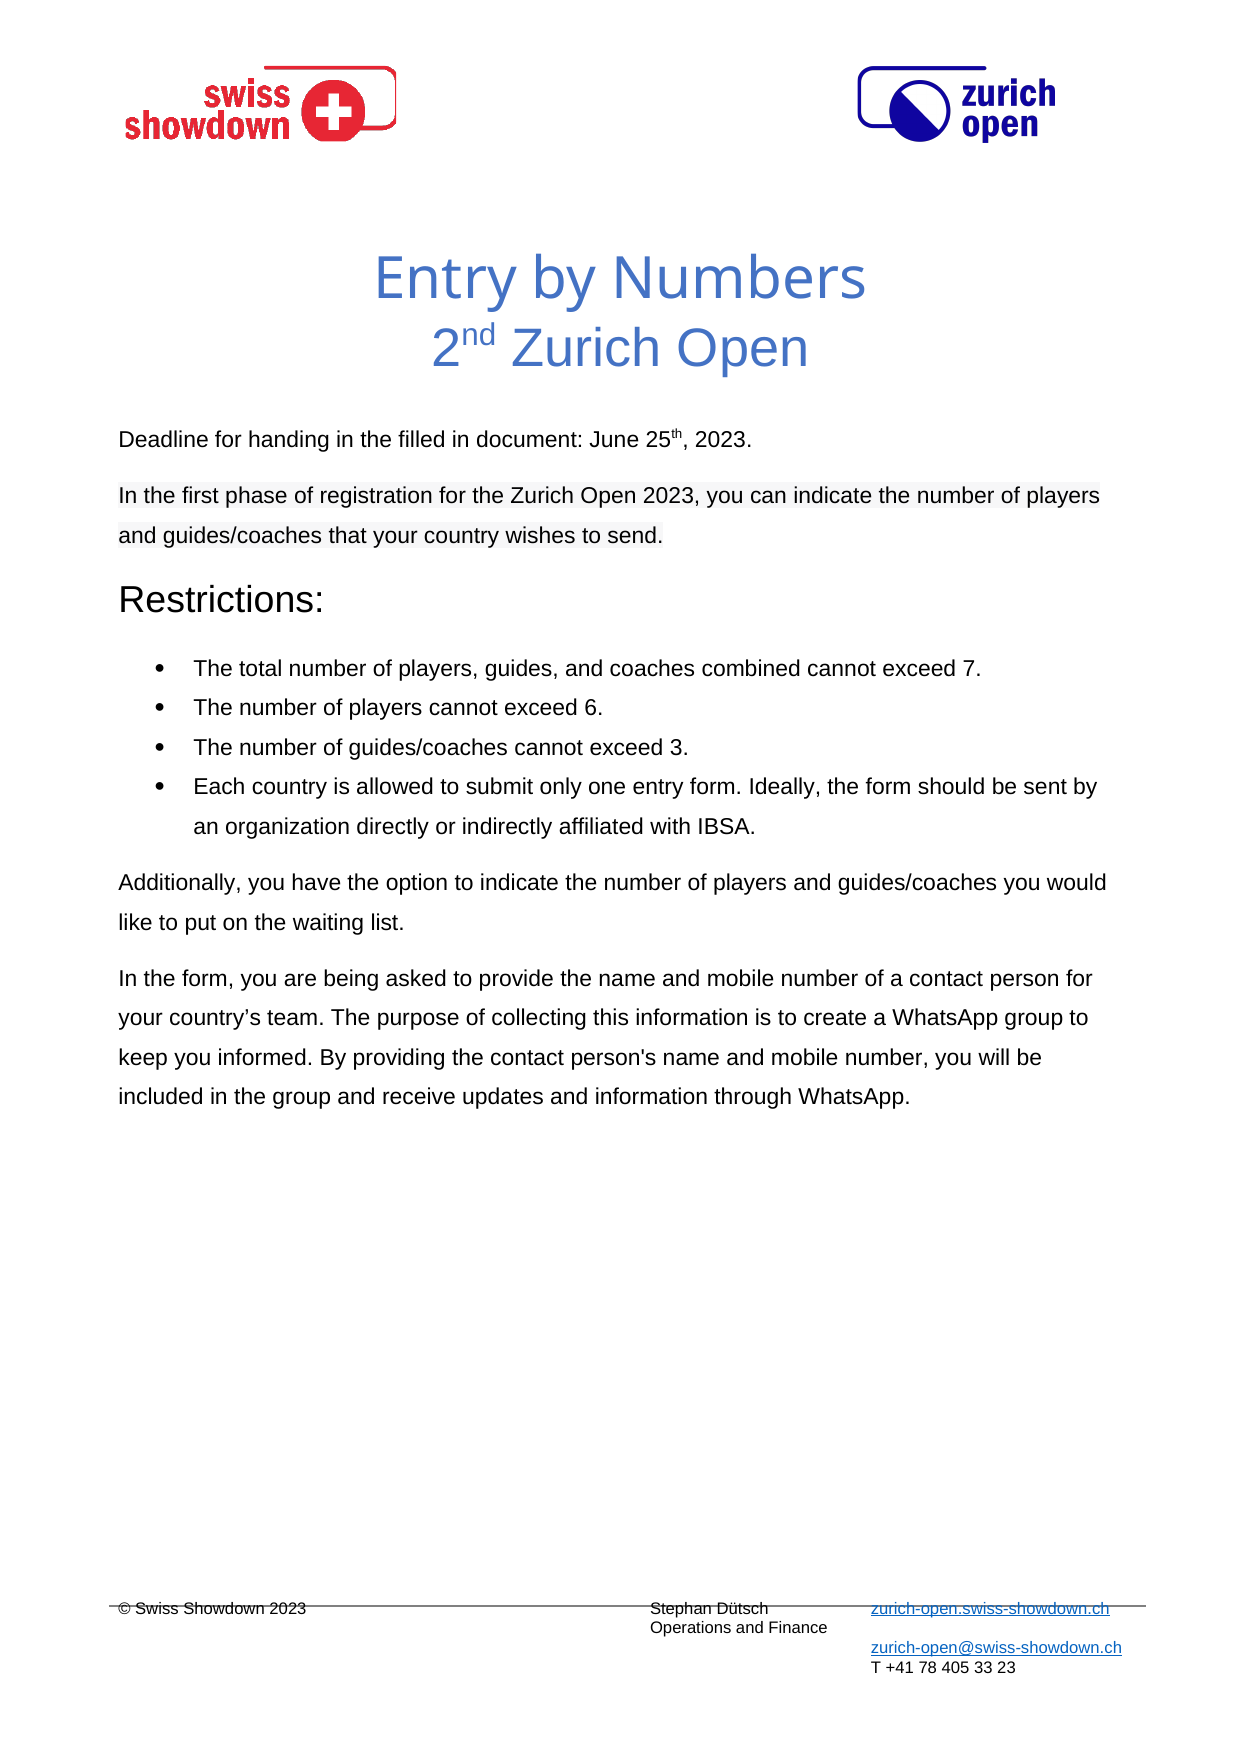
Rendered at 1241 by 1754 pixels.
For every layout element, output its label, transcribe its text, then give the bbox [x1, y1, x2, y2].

text Additionally, you have the option to indicate the number of players and guides/coaches you would like to put on the waiting list. [118, 869, 1122, 935]
picture [857, 66, 1055, 143]
text In the form, you are being asked to provide the name and mobile number of a contact person for your country’s team. The purpose of collecting this information is to create a WhatsApp group to keep you informed. By providing the contact person's name and mobile number, you will be included in the group and receive updates and information through WhatsApp. [118, 964, 1122, 1109]
list The number of players cannot exceed 6. [156, 694, 1122, 721]
text 2nd Zurich Open [118, 316, 1122, 378]
picture [124, 65, 396, 141]
list The number of guides/coaches cannot exceed 3. [156, 734, 1122, 760]
subtitle Restrictions: [118, 578, 1122, 621]
title Entry by Numbers [118, 236, 1122, 316]
text Deadline for handing in the filled in document: June 25th, 2023. [118, 426, 1122, 452]
list Each country is allowed to submit only one entry form. Ideally, the form should be sent by an organization directly or indirectly affiliated with IBSA. [156, 773, 1122, 839]
list The total number of players, guides, and coaches combined cannot exceed 7. [156, 655, 1122, 681]
text In the first phase of registration for the Zurich Open 2023, you can indicate the number of players and guides/coaches that your country wishes to send. [118, 482, 1122, 548]
